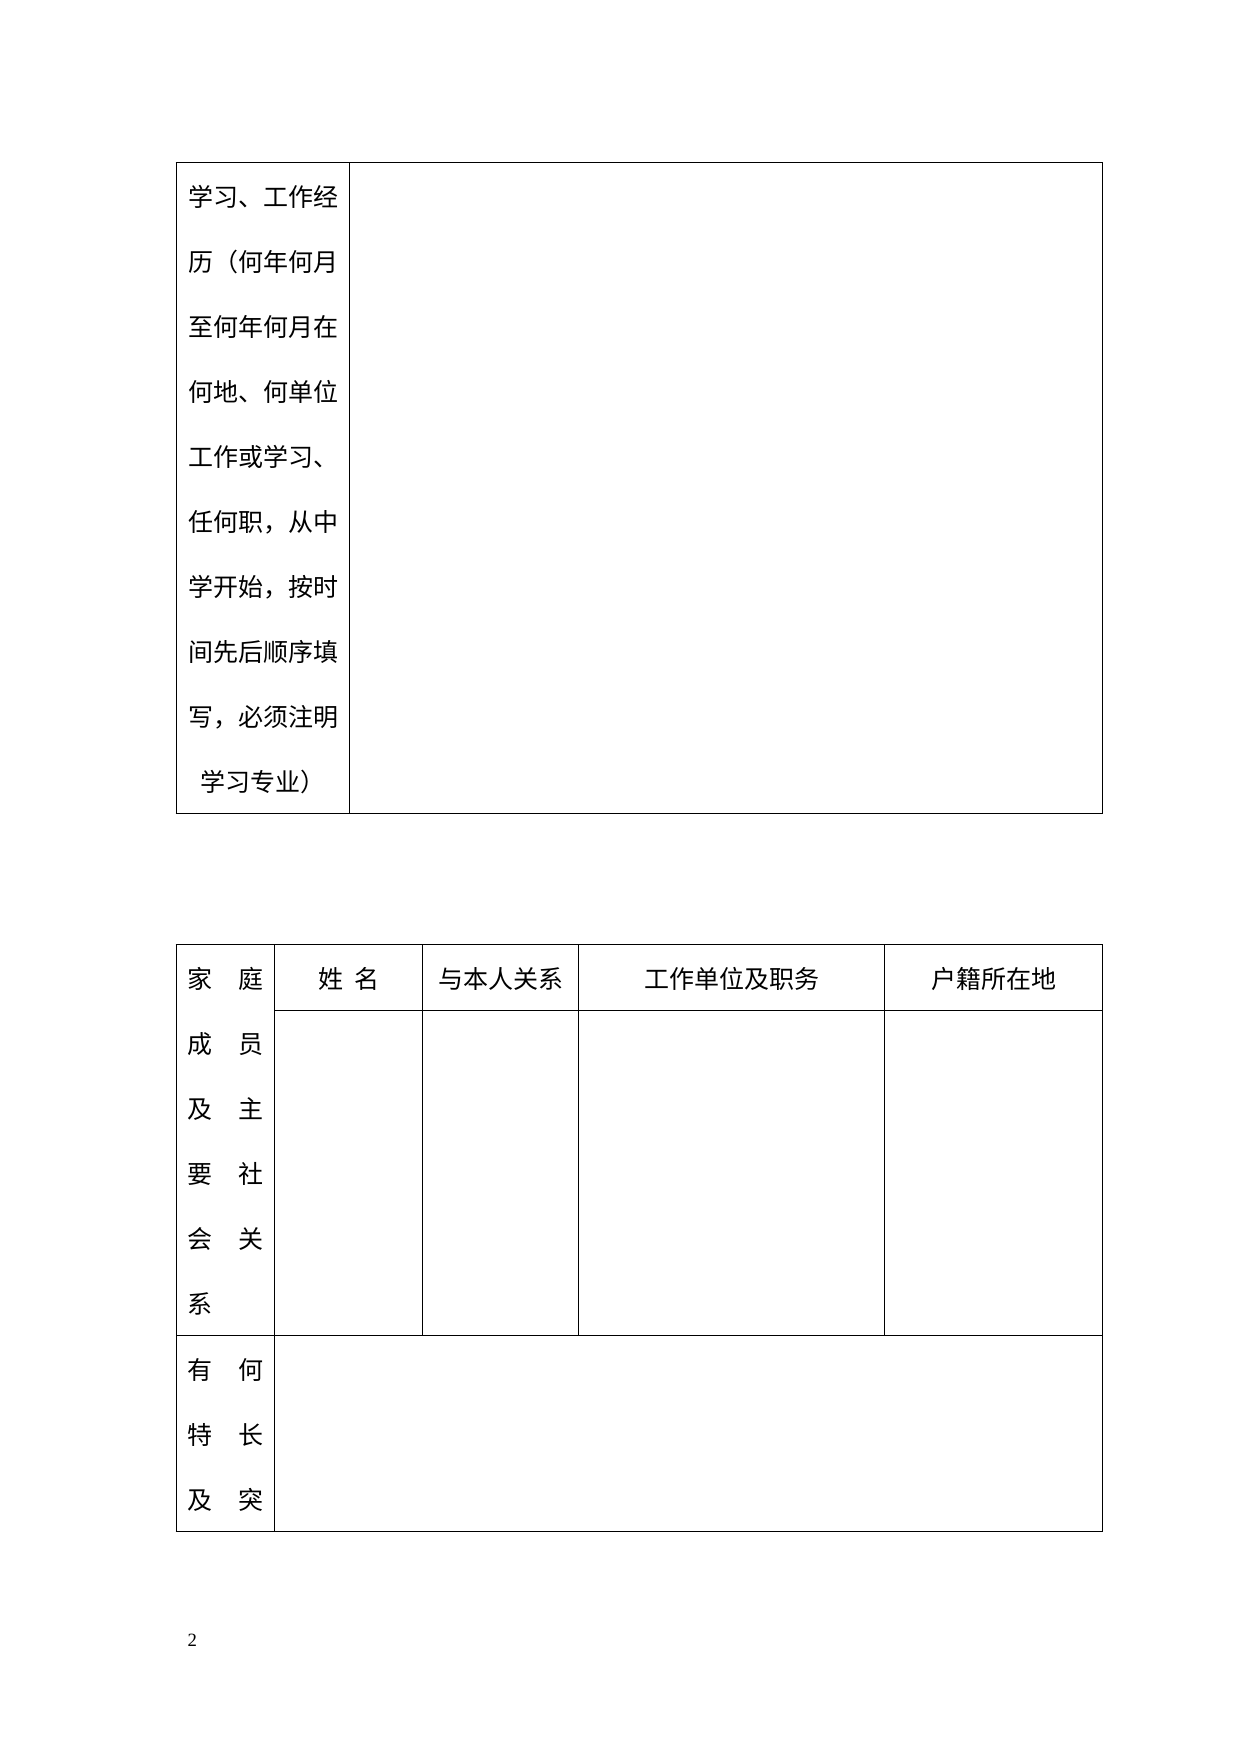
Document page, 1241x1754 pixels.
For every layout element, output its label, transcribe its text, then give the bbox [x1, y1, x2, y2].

table_header 工作单位及职务 [579, 945, 884, 1010]
table_cell [275, 1011, 422, 1335]
table_cell [350, 163, 1102, 813]
table_cell 学习、工作经历（何年何月至何年何月在何地、何单位工作或学习、任何职，从中学开始，按时间先后顺序填写，必须注明学习专业） [177, 163, 349, 813]
table_cell [275, 1336, 1102, 1531]
table_cell 有 何特 长及 突出 业绩 [177, 1336, 274, 1531]
table_cell [579, 1011, 884, 1335]
table_cell [423, 1011, 578, 1335]
table_header 姓 名 [275, 945, 422, 1010]
table_header 户籍所在地 [885, 945, 1102, 1010]
table_header 家 庭成 员及 主要 社会 关系 [177, 945, 274, 1335]
table_cell [885, 1011, 1102, 1335]
table_header 与本人关系 [423, 945, 578, 1010]
